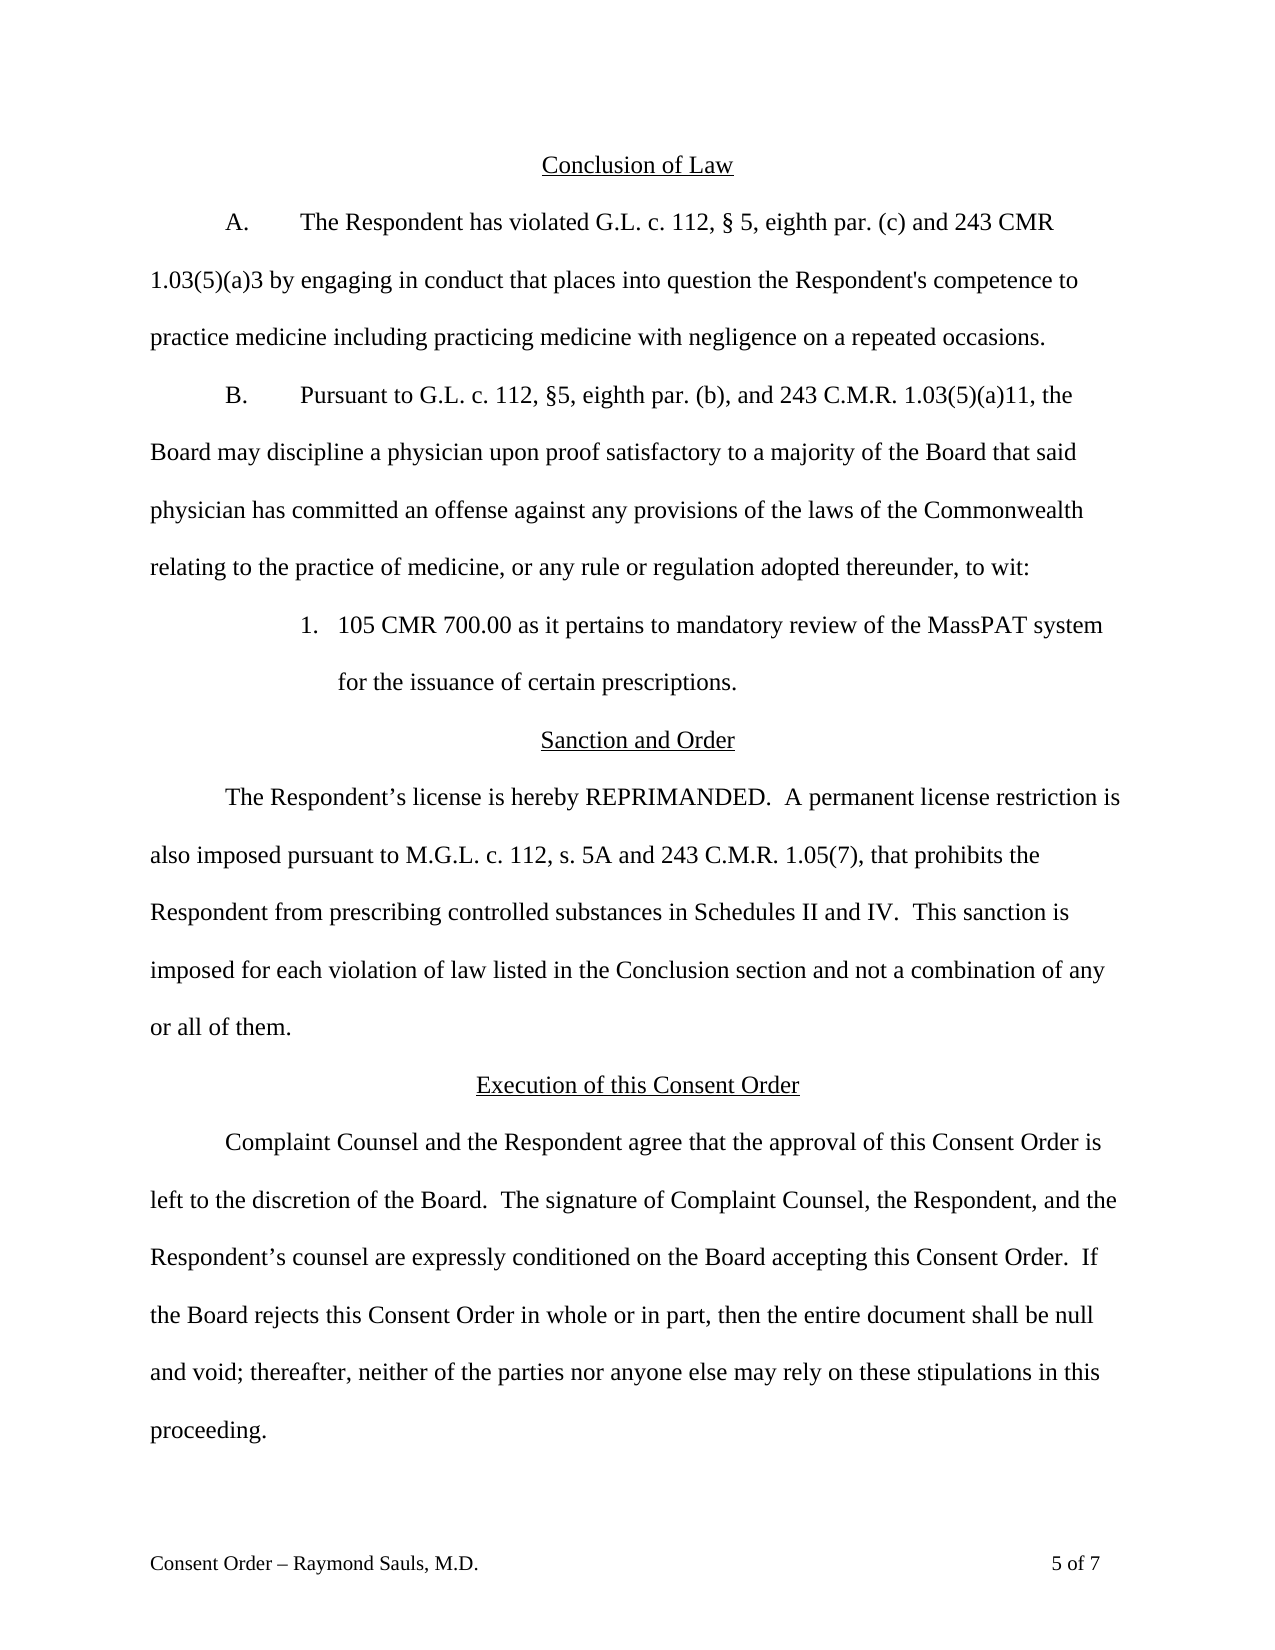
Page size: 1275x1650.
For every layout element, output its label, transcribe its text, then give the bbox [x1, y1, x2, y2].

list 105 CMR 700.00 as it pertains to mandatory review of the MassPAT system for the issuance of certain prescriptions. [300, 610, 1125, 696]
text The Respondent’s license is hereby REPRIMANDED. A permanent license restriction is also imposed pursuant to M.G.L. c. 112, s. 5A and 243 C.M.R. 1.05(7), that prohibits the Respondent from prescribing controlled substances in Schedules II and IV. This sanction is imposed for each violation of law listed in the Conclusion section and not a combination of any or all of them. [150, 782, 1125, 1041]
list B. Pursuant to G.L. c. 112, §5, eighth par. (b), and 243 C.M.R. 1.03(5)(a)11, the Board may discipline a physician upon proof satisfactory to a majority of the Board that said physician has committed an offense against any provisions of the laws of the Commonwealth relating to the practice of medicine, or any rule or regulation adopted thereunder, to wit: [150, 380, 1125, 581]
text A. The Respondent has violated G.L. c. 112, § 5, eighth par. (c) and 243 CMR 1.03(5)(a)3 by engaging in conduct that places into question the Respondent's competence to practice medicine including practicing medicine with negligence on a repeated occasions. [150, 207, 1125, 351]
text Conclusion of Law [150, 150, 1125, 179]
text Complaint Counsel and the Respondent agree that the approval of this Consent Order is left to the discretion of the Board. The signature of Complaint Counsel, the Respondent, and the Respondent’s counsel are expressly conditioned on the Board accepting this Consent Order. If the Board rejects this Consent Order in whole or in part, then the entire document shall be null and void; thereafter, neither of the parties nor anyone else may rely on these stipulations in this proceeding. [150, 1127, 1125, 1444]
text Sanction and Order [150, 725, 1125, 754]
text Execution of this Consent Order [150, 1070, 1125, 1099]
